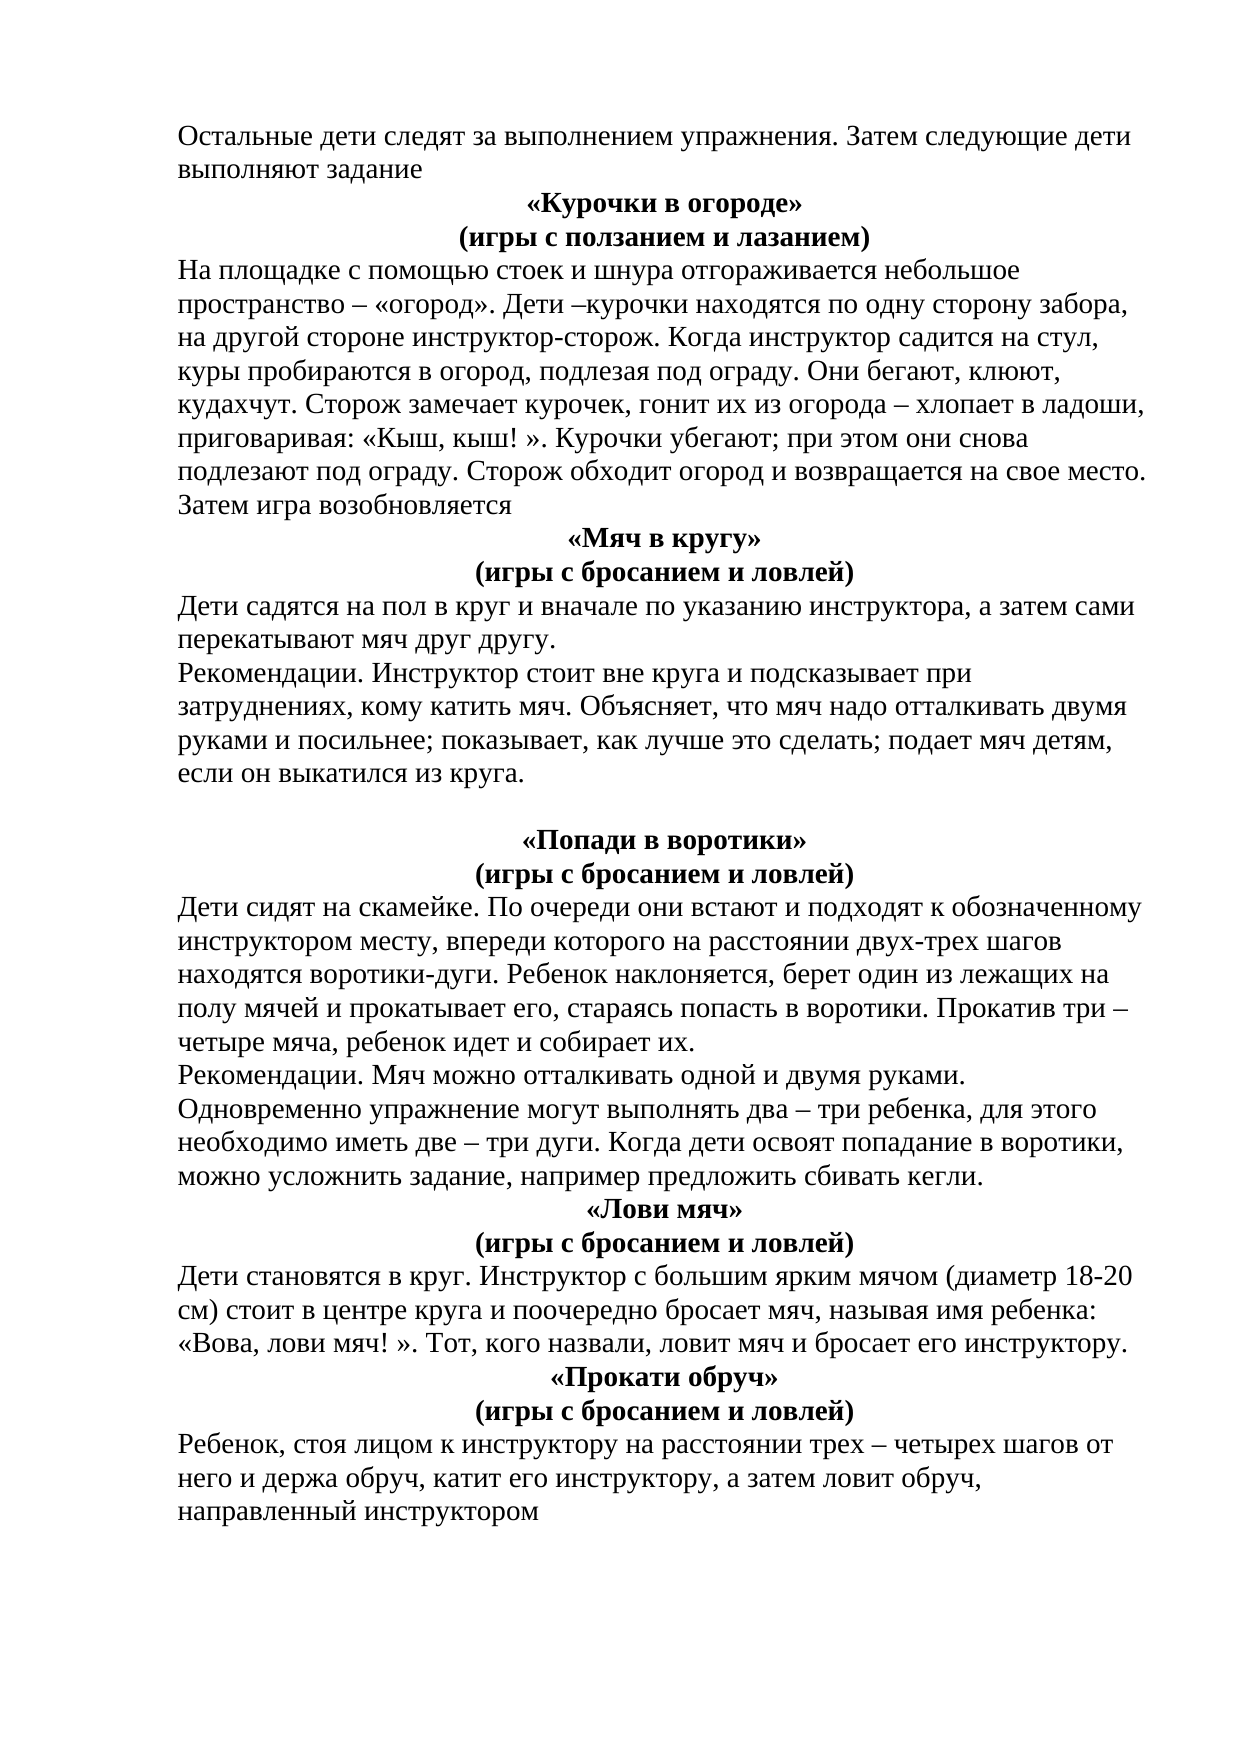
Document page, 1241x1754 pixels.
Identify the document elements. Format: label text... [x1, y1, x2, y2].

text Дети становятся в круг. Инструктор с большим ярким мячом (диаметр 18-20 см) стоит в центре круга и поочередно бросает мяч, называя имя ребенка: «Вова, лови мяч! ». Тот, кого назвали, ловит мяч и бросает его инструктору. [177, 1258, 1152, 1359]
text Рекомендации. Мяч можно отталкивать одной и двумя руками. Одновременно упражнение могут выполнять два – три ребенка, для этого необходимо иметь две – три дуги. Когда дети освоят попадание в воротики, можно усложнить задание, например предложить сбивать кегли. [177, 1057, 1152, 1191]
text (игры с бросанием и ловлей) [177, 1225, 1152, 1258]
text Дети садятся на пол в круг и вначале по указанию инструктора, а затем сами перекатывают мяч друг другу. [177, 588, 1152, 655]
text «Курочки в огороде» [177, 185, 1152, 219]
text На площадке с помощью стоек и шнура отгораживается небольшое пространство – «огород». Дети –курочки находятся по одну сторону забора, на другой стороне инструктор-сторож. Когда инструктор садится на стул, куры пробираются в огород, подлезая под ограду. Они бегают, клюют, кудахчут. Сторож замечает курочек, гонит их из огорода – хлопает в ладоши, приговаривая: «Кыш, кыш! ». Курочки убегают; при этом они снова подлезают под ограду. Сторож обходит огород и возвращается на свое место. Затем игра возобновляется [177, 252, 1152, 521]
text «Прокати обруч» [177, 1359, 1152, 1393]
text Рекомендации. Инструктор стоит вне круга и подсказывает при затруднениях, кому катить мяч. Объясняет, что мяч надо отталкивать двумя руками и посильнее; показывает, как лучше это сделать; подает мяч детям, если он выкатился из круга. [177, 655, 1152, 789]
text (игры с бросанием и ловлей) [177, 554, 1152, 588]
text Ребенок, стоя лицом к инструктору на расстоянии трех – четырех шагов от него и держа обруч, катит его инструктору, а затем ловит обруч, направленный инструктором [177, 1426, 1152, 1527]
text (игры с бросанием и ловлей) [177, 1393, 1152, 1426]
text «Мяч в кругу» [177, 521, 1152, 554]
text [177, 118, 1152, 185]
text «Лови мяч» [177, 1191, 1152, 1225]
text «Попади в воротики» [177, 822, 1152, 856]
text Дети сидят на скамейке. По очереди они встают и подходят к обозначенному инструктором месту, впереди которого на расстоянии двух-трех шагов находятся воротики-дуги. Ребенок наклоняется, берет один из лежащих на полу мячей и прокатывает его, стараясь попасть в воротики. Прокатив три – четыре мяча, ребенок идет и собирает их. [177, 889, 1152, 1057]
text (игры с бросанием и ловлей) [177, 856, 1152, 889]
text (игры с ползанием и лазанием) [177, 219, 1152, 252]
